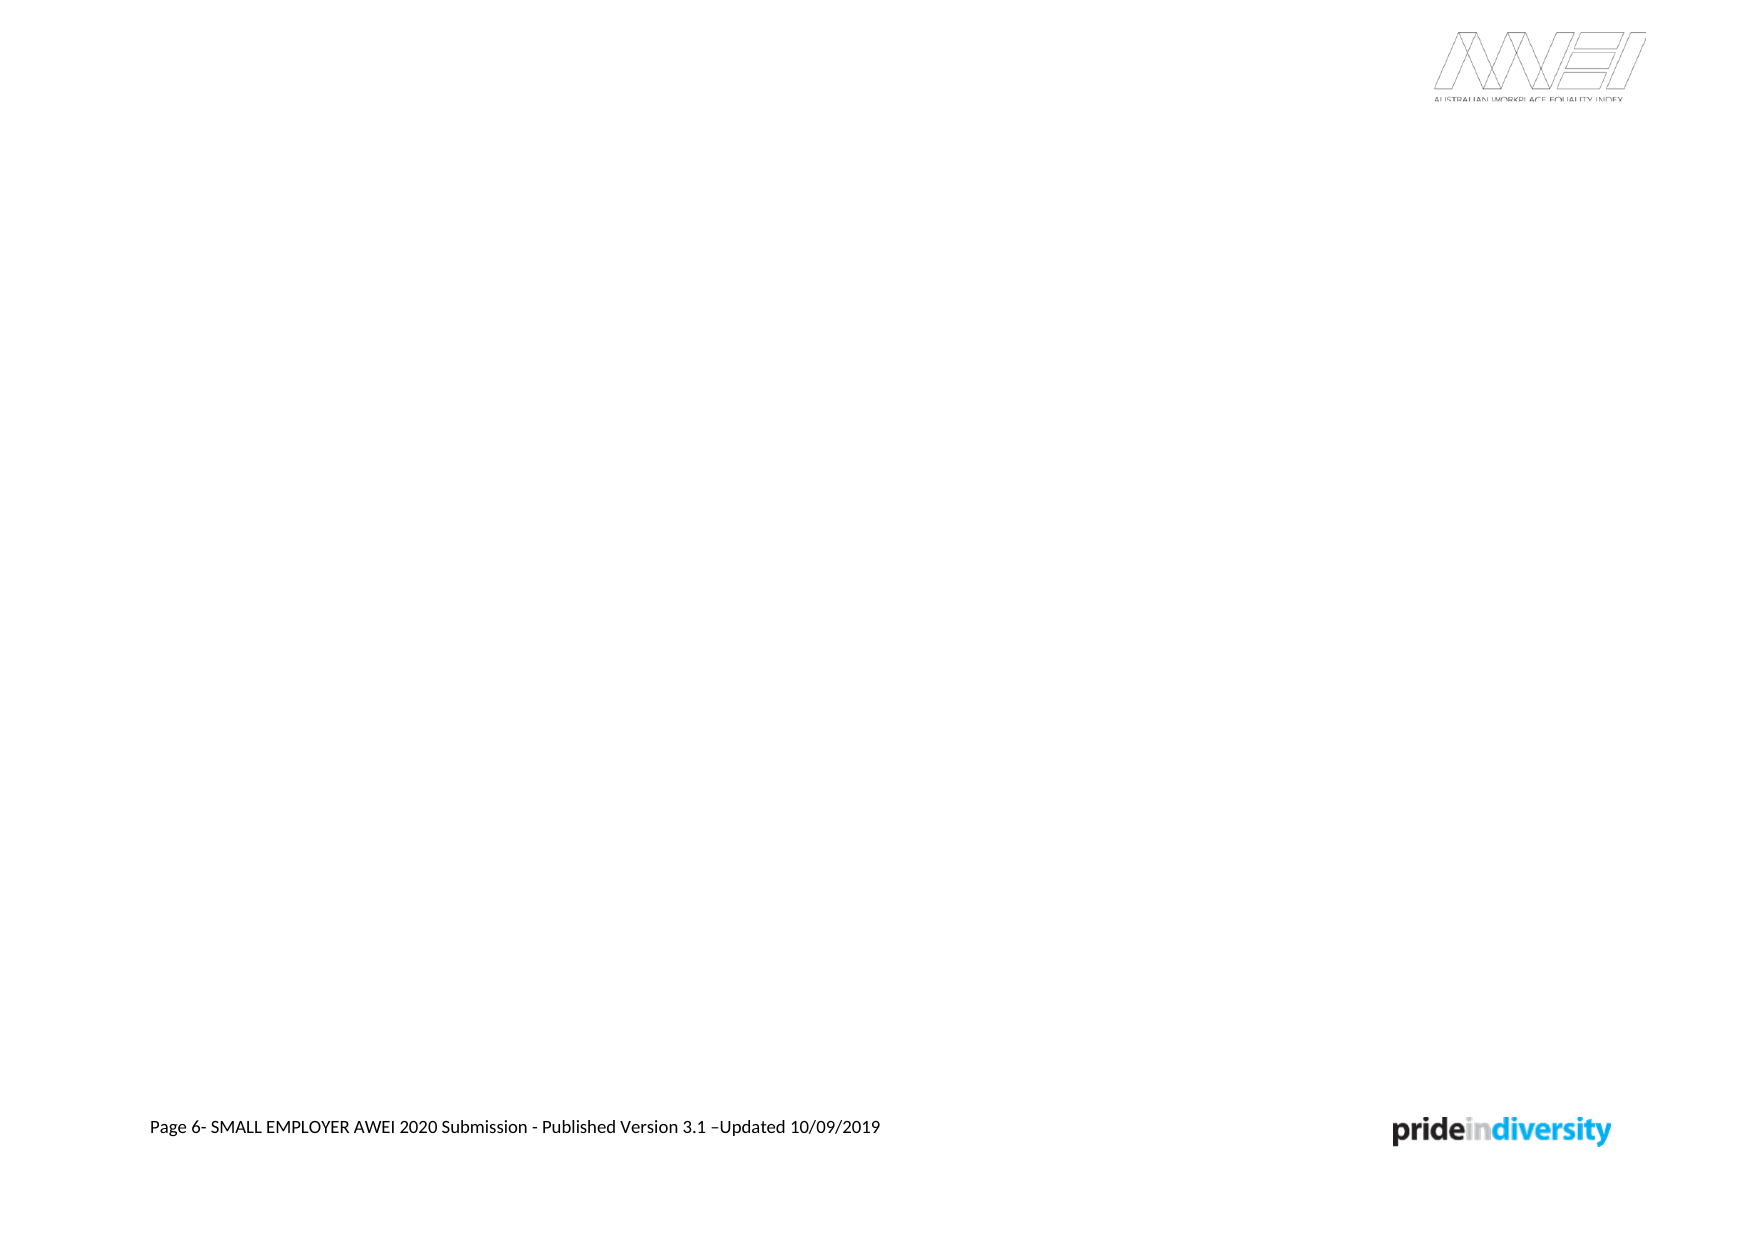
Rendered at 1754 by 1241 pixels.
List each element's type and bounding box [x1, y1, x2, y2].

picture [1433, 32, 1646, 101]
picture [1498, 1127, 1504, 1135]
picture [1602, 1127, 1612, 1147]
picture [1393, 1117, 1612, 1147]
